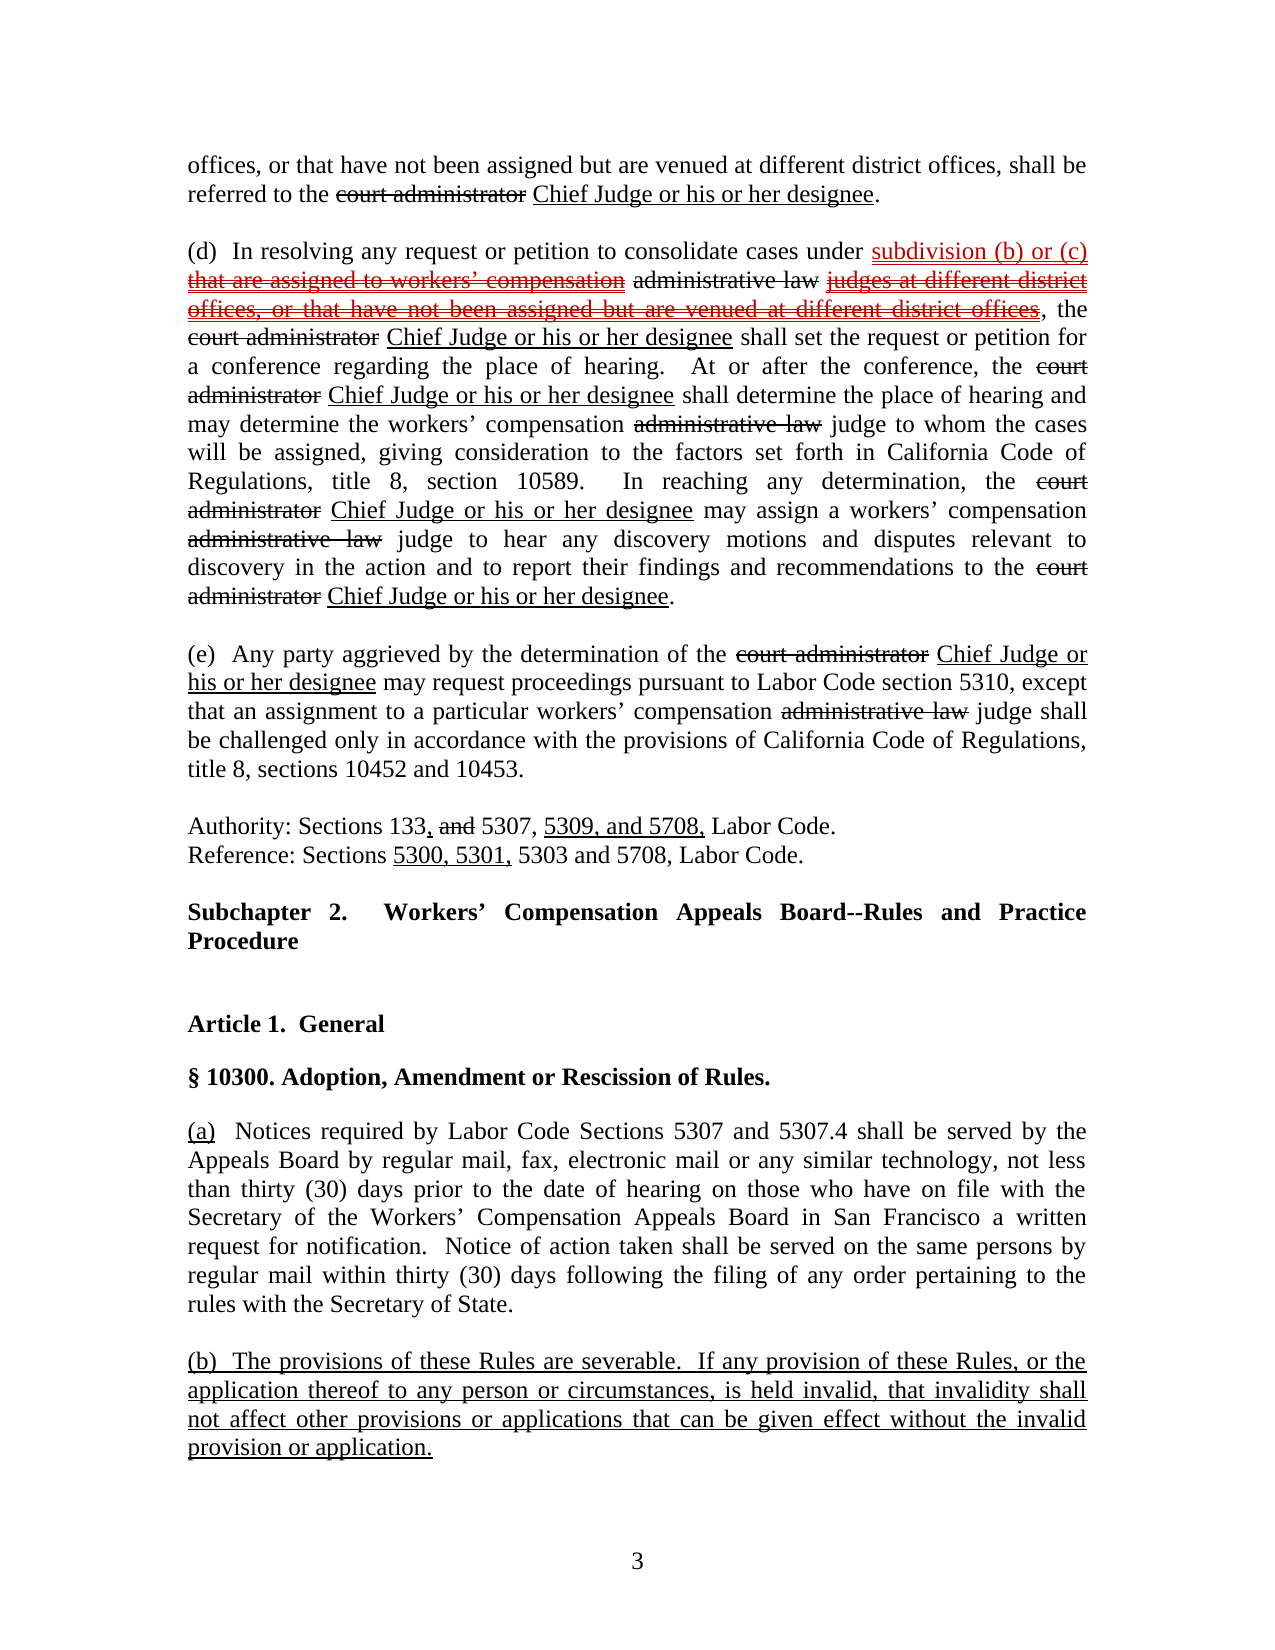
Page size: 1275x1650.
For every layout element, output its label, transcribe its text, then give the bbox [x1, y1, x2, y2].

subtitle Subchapter 2. Workers’ Compensation Appeals Board--Rules and Practice Procedure [187, 897, 1087, 955]
text (b) The provisions of these Rules are severable. If any provision of these Rules, or the application thereof to any person or circumstances, is held invalid, that invalidity shall not affect other provisions or applications that can be given effect without the invalid provision or application. [187, 1346, 1087, 1371]
text Authority: Sections 133, and 5307, 5309, and 5708, Labor Code. [187, 811, 1087, 840]
text Reference: Sections 5300, 5301, 5303 and 5708, Labor Code. [187, 840, 1087, 869]
text (b) The provisions of these Rules are severable. If any provision of these Rules, or the application thereof to any person or circumstances, is held invalid, that invalidity shall not affect other provisions or applications that can be given effect without the invalid provision or application. [187, 1430, 1087, 1461]
text (d) In resolving any request or petition to consolidate cases under subdivision (b) or (c) that are assigned to workers’ compensation administrative law judges at different district offices, or that have not been assigned but are venued at different district offices, the court administrator Chief Judge or his or her designee shall set the request or petition for a conference regarding the place of hearing. At or after the conference, the court administrator Chief Judge or his or her designee shall determine the place of hearing and may determine the workers’ compensation administrative law judge to whom the cases will be assigned, giving consideration to the factors set forth in California Code of Regulations, title 8, section 10589. In reaching any determination, the court administrator Chief Judge or his or her designee may assign a workers’ compensation administrative law judge to hear any discovery motions and disputes relevant to discovery in the action and to report their findings and recommendations to the court administrator Chief Judge or his or her designee. [187, 236, 1087, 610]
text (e) Any party aggrieved by the determination of the court administrator Chief Judge or his or her designee may request proceedings pursuant to Labor Code section 5310, except that an assignment to a particular workers’ compensation administrative law judge shall be challenged only in accordance with the provisions of California Code of Regulations, title 8, sections 10452 and 10453. [187, 639, 1087, 782]
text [187, 150, 1087, 207]
text (b) The provisions of these Rules are severable. If any provision of these Rules, or the application thereof to any person or circumstances, is held invalid, that invalidity shall not affect other provisions or applications that can be given effect without the invalid provision or application. [187, 1372, 1087, 1400]
text (a) Notices required by Labor Code Sections 5307 and 5307.4 shall be served by the Appeals Board by regular mail, fax, electronic mail or any similar technology, not less than thirty (30) days prior to the date of hearing on those who have on file with the Secretary of the Workers’ Compensation Appeals Board in San Francisco a written request for notification. Notice of action taken shall be served on the same persons by regular mail within thirty (30) days following the filing of any order pertaining to the rules with the Secretary of State. [187, 1116, 1087, 1317]
subtitle Article 1. General [187, 1009, 1087, 1037]
subtitle § 10300. Adoption, Amendment or Rescission of Rules. [187, 1062, 1087, 1091]
text (b) The provisions of these Rules are severable. If any provision of these Rules, or the application thereof to any person or circumstances, is held invalid, that invalidity shall not affect other provisions or applications that can be given effect without the invalid provision or application. [187, 1401, 1087, 1429]
